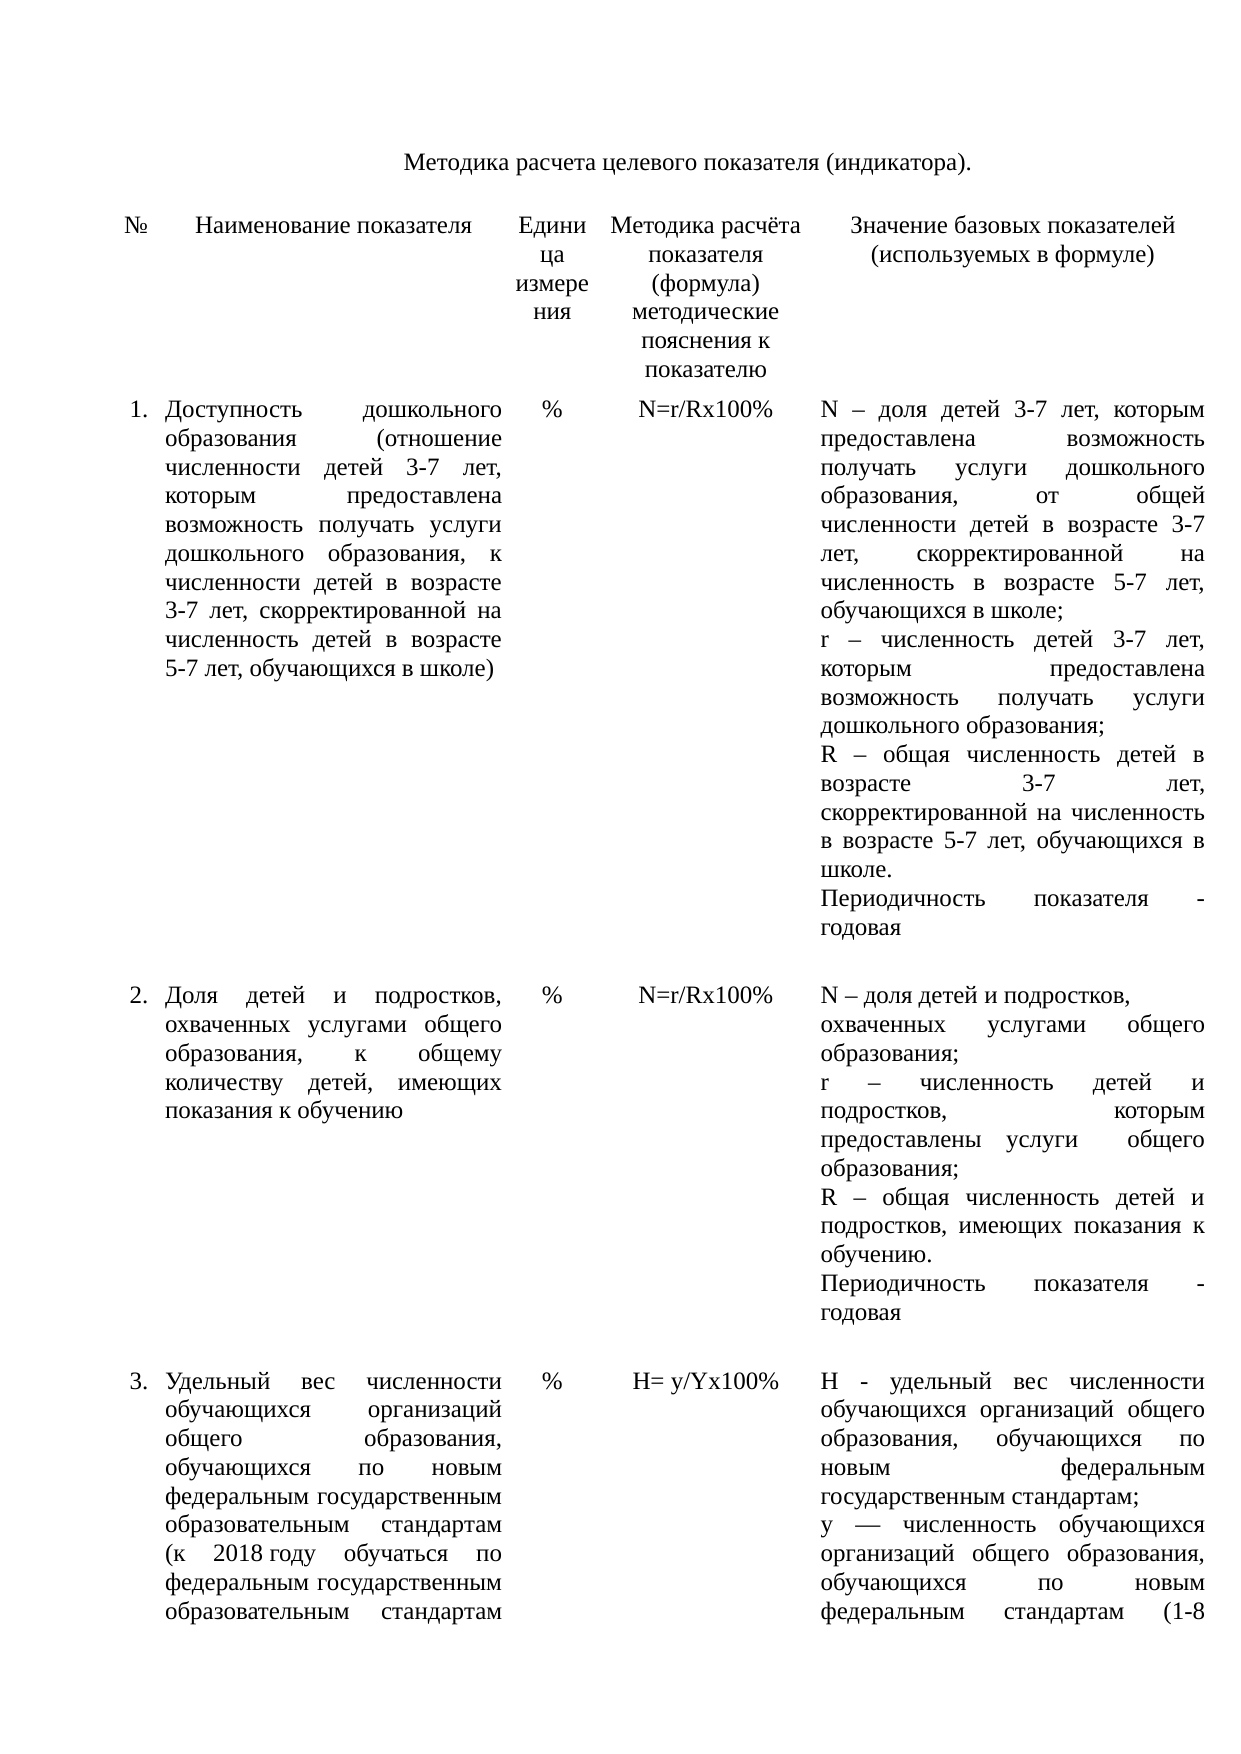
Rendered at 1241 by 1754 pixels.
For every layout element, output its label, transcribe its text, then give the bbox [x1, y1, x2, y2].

table_cell N=r/Rx100% [596, 388, 815, 975]
table_cell Доступность дошкольного образования (отношение численности детей 3-7 лет, которым предоставлена возможность получать услуги дошкольного образования, к численности детей в возрасте 3-7 лет, скорректированной на численность детей в возрасте 5-7 лет, обучающихся в школе) [159, 388, 508, 975]
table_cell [815, 1360, 1211, 1630]
table_header Наименование показателя [159, 204, 508, 388]
table_cell 3. [118, 1360, 159, 1630]
table_header № [118, 204, 159, 388]
table_cell % [508, 388, 596, 975]
table_cell H= y/Yx100% [596, 1360, 815, 1630]
table_cell Доля детей и подростков, охваченных услугами общего образования, к общему количеству детей, имеющих показания к обучению [159, 975, 508, 1360]
table_cell 2. [118, 975, 159, 1360]
table_cell % [508, 975, 596, 1360]
table_header Единица измерения [508, 204, 596, 388]
table_header Значение базовых показателей (используемых в формуле) [815, 204, 1211, 388]
table_header Методика расчёта показателя (формула) методические пояснения к показателю [596, 204, 815, 388]
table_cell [159, 1360, 508, 1630]
table_cell N – доля детей 3-7 лет, которым предоставлена возможность получать услуги дошкольного образования, от общей численности детей в возрасте 3-7 лет, скорректированной на численность в возрасте 5-7 лет, обучающихся в школе; r – численность детей 3-7 лет, которым предоставлена возможность получать услуги дошкольного образования; R – общая численность детей в возрасте 3-7 лет, скорректированной на численность в возрасте 5-7 лет, обучающихся в школе. Периодичность показателя - годовая [815, 388, 1211, 975]
table_cell N=r/Rx100% [596, 975, 815, 1360]
table_cell 1. [118, 388, 159, 975]
text Методика расчета целевого показателя (индикатора). [177, 147, 1139, 176]
table_cell N – доля детей и подростков, охваченных услугами общего образования; r – численность детей и подростков, которым предоставлены услуги общего образования; R – общая численность детей и подростков, имеющих показания к обучению. Периодичность показателя - годовая [815, 975, 1211, 1360]
table_cell % [508, 1360, 596, 1630]
